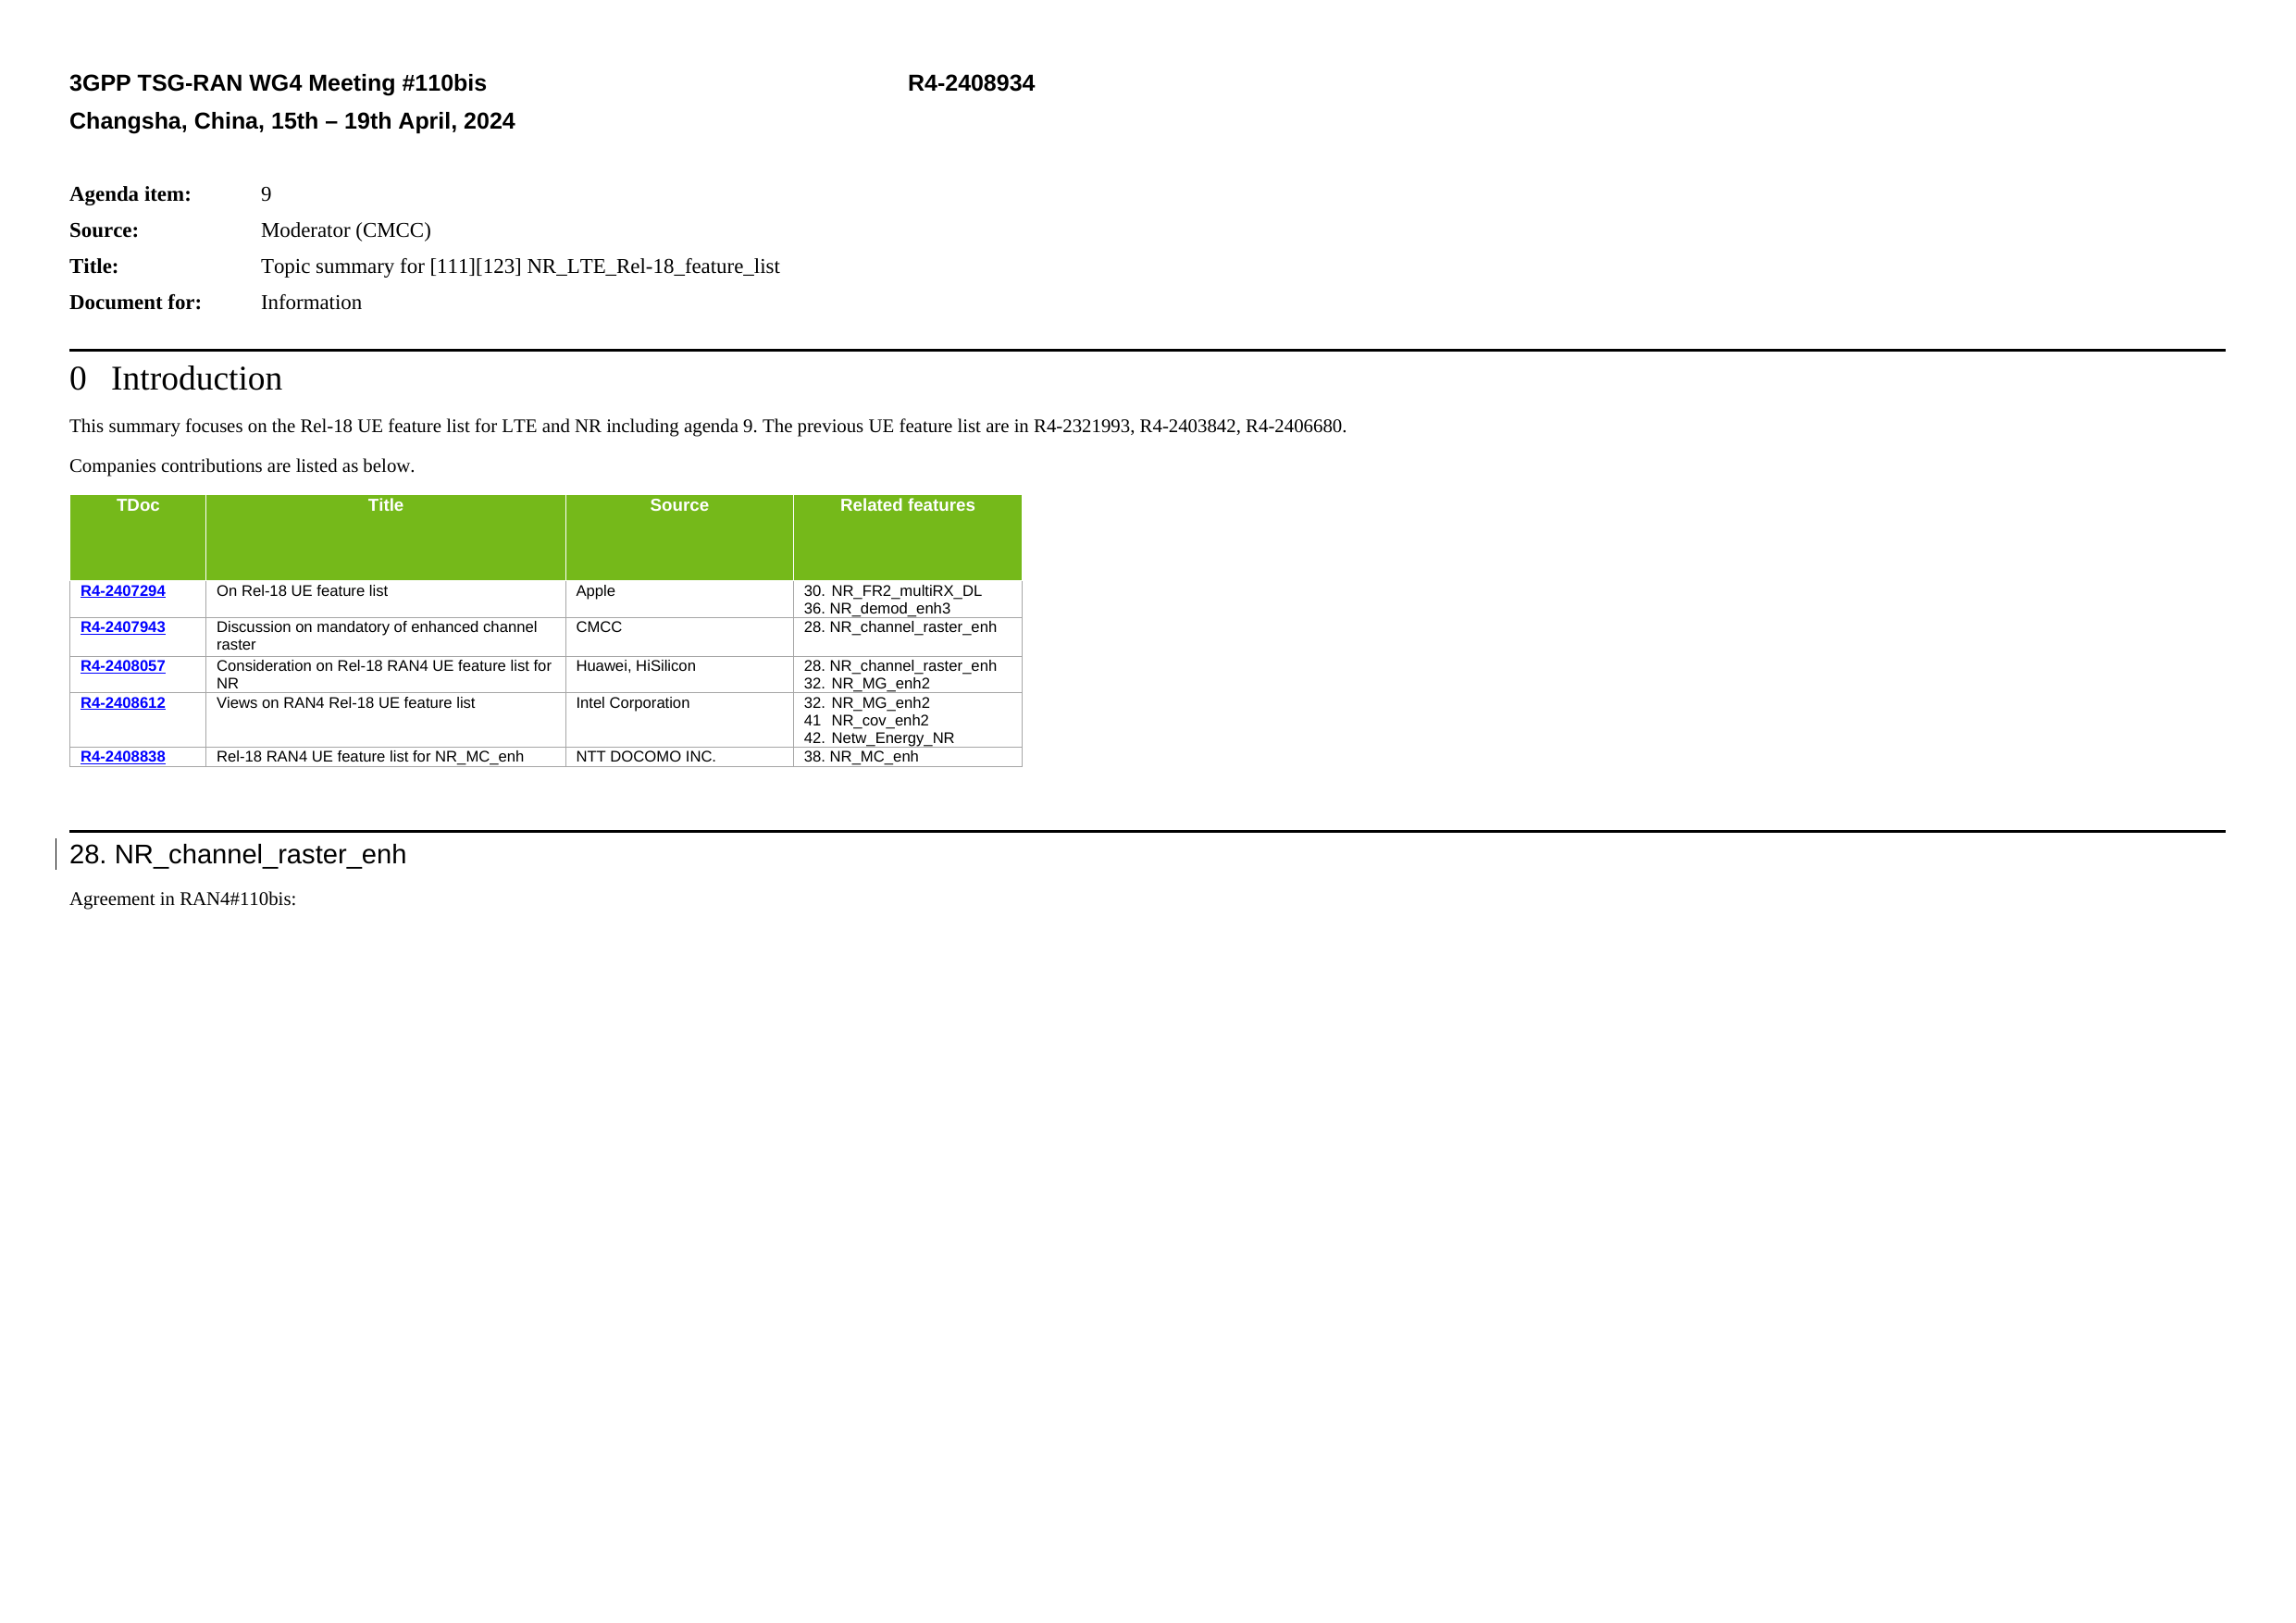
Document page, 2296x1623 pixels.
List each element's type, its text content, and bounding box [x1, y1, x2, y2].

table_cell 28. NR_channel_raster_enh [794, 618, 1022, 656]
text Document for: Information [69, 290, 2226, 314]
table_cell Apple [566, 582, 793, 617]
table_cell Huawei, HiSilicon [566, 657, 793, 692]
subtitle NR_channel_raster_enh [69, 833, 2226, 870]
table_cell 32. NR_MG_enh2 41 NR_cov_enh2 42. Netw_Energy_NR [794, 693, 1022, 747]
table_header Related features [794, 495, 1022, 580]
table_cell Consideration on Rel-18 RAN4 UE feature list for NR [206, 657, 565, 692]
table_cell NTT DOCOMO INC. [566, 748, 793, 766]
table_cell R4-2407943 [70, 618, 205, 656]
text Agenda item: 9 [69, 181, 2226, 206]
table_cell R4-2408612 [70, 693, 205, 747]
table_cell R4-2408057 [70, 657, 205, 692]
table_header Source [566, 495, 793, 580]
table_header TDoc [70, 495, 205, 580]
text This summary focuses on the Rel-18 UE feature list for LTE and NR including agenda 9. The previous UE feature list are in R4-2321993, R4-2403842, R4-2406680. [69, 415, 2226, 437]
text Changsha, China, 15th – 19th April, 2024 [69, 107, 2226, 134]
text Companies contributions are listed as below. [69, 454, 2226, 477]
table_cell CMCC [566, 618, 793, 656]
table_cell Rel-18 RAN4 UE feature list for NR_MC_enh [206, 748, 565, 766]
table_header Title [206, 495, 565, 580]
table_cell Views on RAN4 Rel-18 UE feature list [206, 693, 565, 747]
text Title: Topic summary for [111][123] NR_LTE_Rel-18_feature_list [69, 254, 2226, 278]
text 3GPP TSG-RAN WG4 Meeting #110bis R4-2408934 [69, 69, 2226, 96]
text Agreement in RAN4#110bis: [69, 886, 2226, 910]
table_cell 28. NR_channel_raster_enh 32. NR_MG_enh2 [794, 657, 1022, 692]
subtitle Introduction [69, 352, 2226, 397]
table_cell Discussion on mandatory of enhanced channel raster [206, 618, 565, 656]
table_cell 30. NR_FR2_multiRX_DL 36. NR_demod_enh3 [794, 582, 1022, 617]
table_cell R4-2408838 [70, 748, 205, 766]
table_cell R4-2407294 [70, 582, 205, 617]
table_cell 38. NR_MC_enh [794, 748, 1022, 766]
table_cell On Rel-18 UE feature list [206, 582, 565, 617]
text Source: Moderator (CMCC) [69, 217, 2226, 242]
table_cell Intel Corporation [566, 693, 793, 747]
